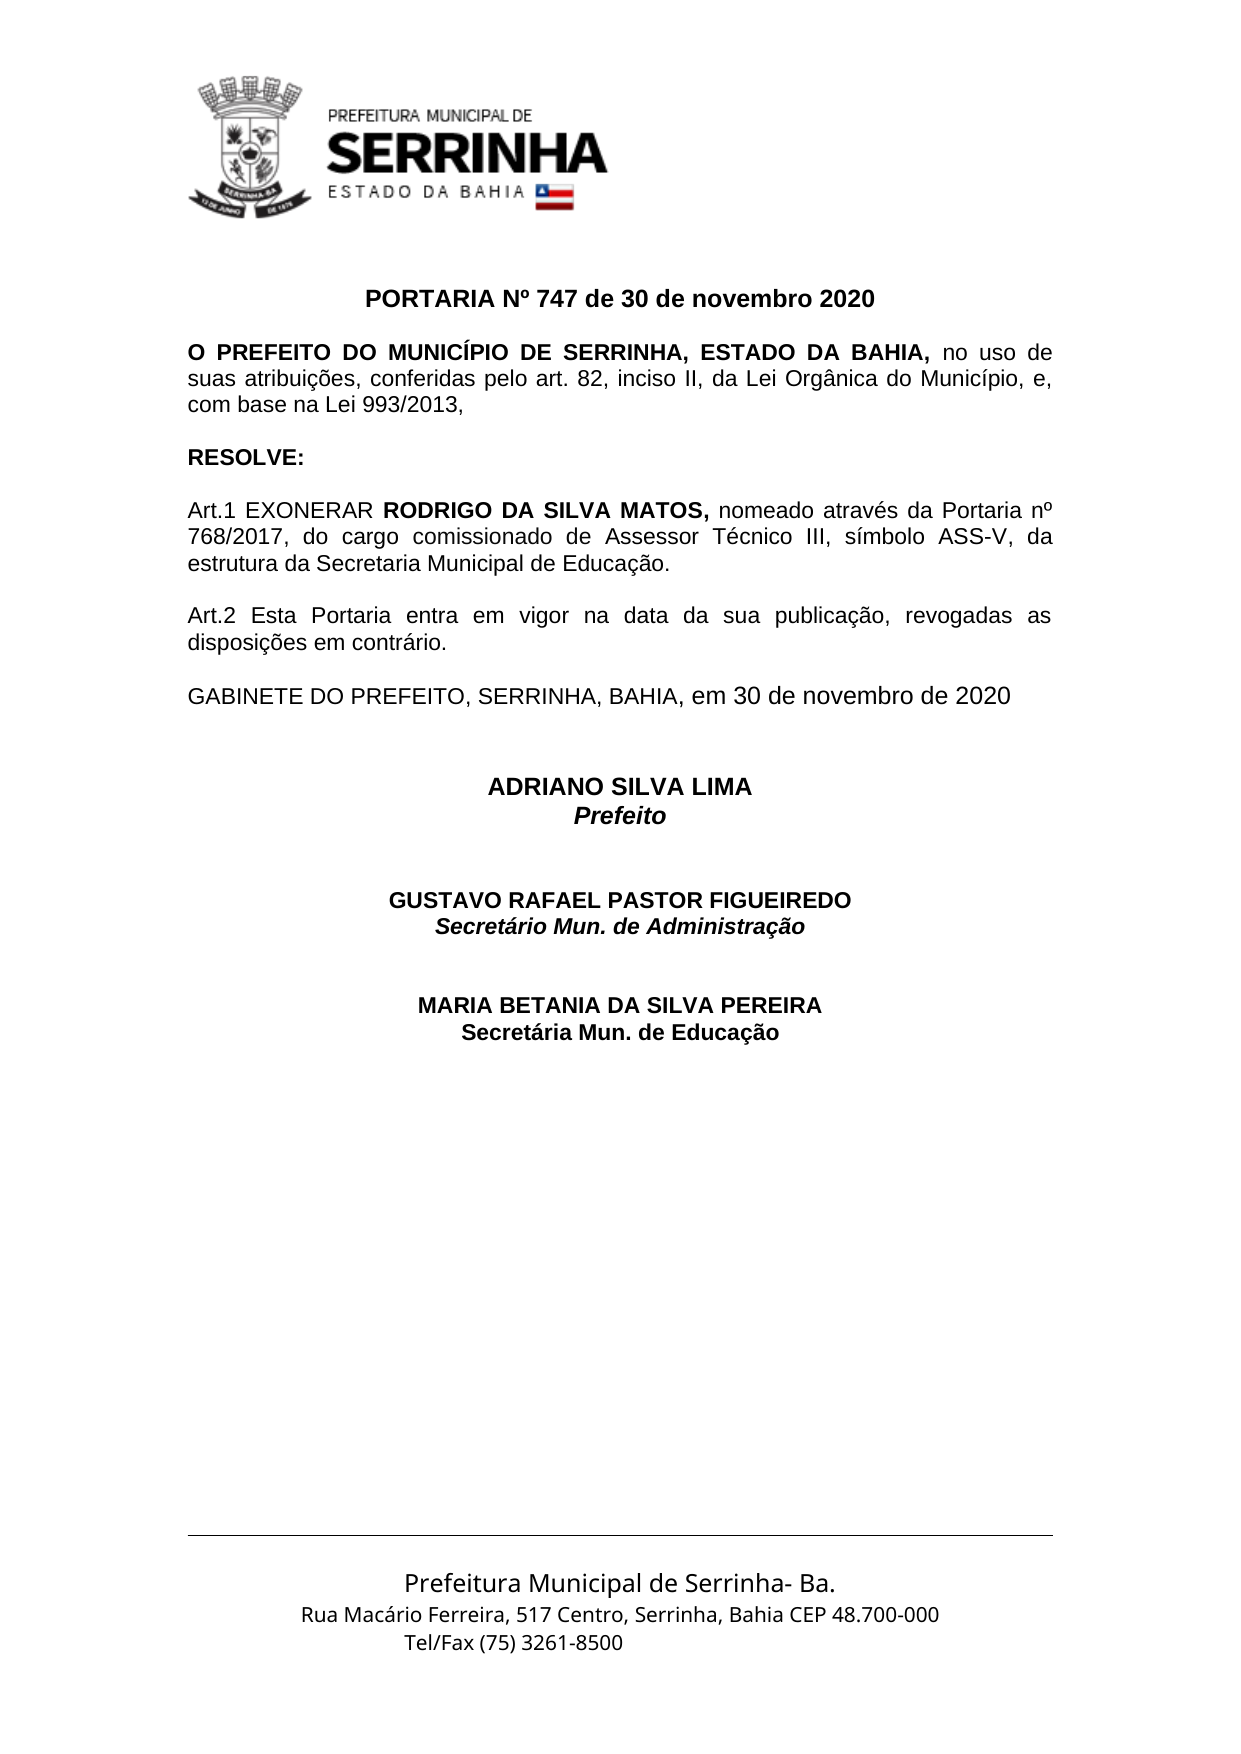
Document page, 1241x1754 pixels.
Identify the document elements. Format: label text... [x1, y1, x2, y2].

text O PREFEITO DO MUNICÍPIO DE SERRINHA, ESTADO DA BAHIA, no uso de suas atribuições, conferidas pelo art. 82, inciso II, da Lei Orgânica do Município, e, com base na Lei 993/2013, [187, 339, 1053, 418]
text RESOLVE: [187, 444, 1053, 471]
text Secretário Mun. de Administração [187, 913, 1053, 939]
text GABINETE DO PREFEITO, SERRINHA, BAHIA, em 30 de novembro de 2020 [187, 681, 1053, 710]
text ADRIANO SILVA LIMA [187, 772, 1053, 801]
text PORTARIA Nº 747 de 30 de novembro 2020 [187, 284, 1053, 312]
text GUSTAVO RAFAEL PASTOR FIGUEIREDO [187, 887, 1053, 913]
text Prefeito [187, 801, 1053, 829]
picture [187, 73, 609, 222]
text Secretária Mun. de Educação [187, 1019, 1053, 1045]
text Art.1 EXONERAR RODRIGO DA SILVA MATOS, nomeado através da Portaria nº 768/2017, do cargo comissionado de Assessor Técnico III, símbolo ASS-V, da estrutura da Secretaria Municipal de Educação. [187, 497, 1053, 576]
text Art.2 Esta Portaria entra em vigor na data da sua publicação, revogadas as disposições em contrário. [187, 602, 1053, 655]
text MARIA BETANIA DA SILVA PEREIRA [187, 992, 1053, 1019]
